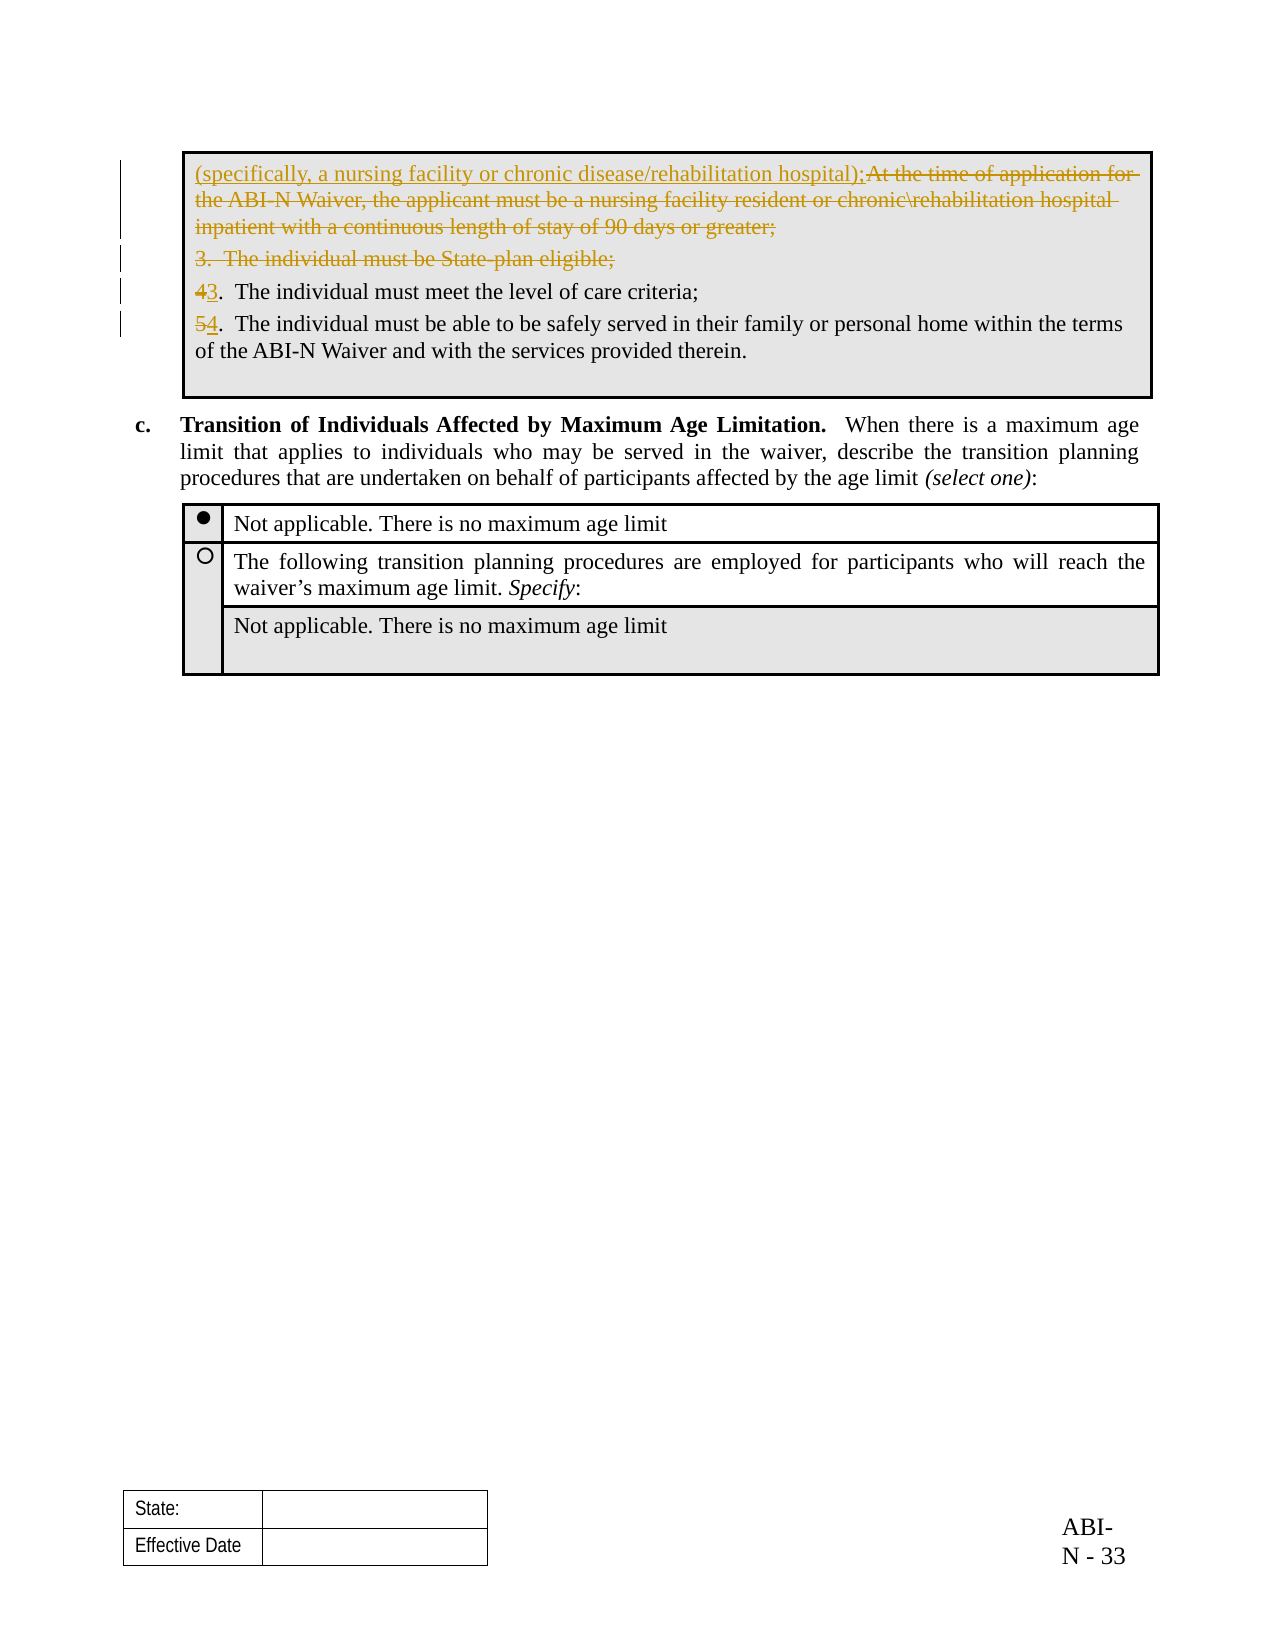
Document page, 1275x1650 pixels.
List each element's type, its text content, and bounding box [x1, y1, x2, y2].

table_cell [185, 544, 221, 673]
table_cell The following transition planning procedures are employed for participants who will reach the waiver’s maximum age limit. Specify: [224, 544, 1157, 605]
table_header [185, 506, 221, 541]
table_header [185, 154, 1150, 396]
text c. Transition of Individuals Affected by Maximum Age Limitation. When there is a maximum age limit that applies to individuals who may be served in the waiver, describe the transition planning procedures that are undertaken on behalf of participants affected by the age limit (select one): [135, 411, 1140, 491]
table_cell Not applicable. There is no maximum age limit [224, 608, 1157, 673]
table_header Not applicable. There is no maximum age limit [224, 506, 1157, 541]
